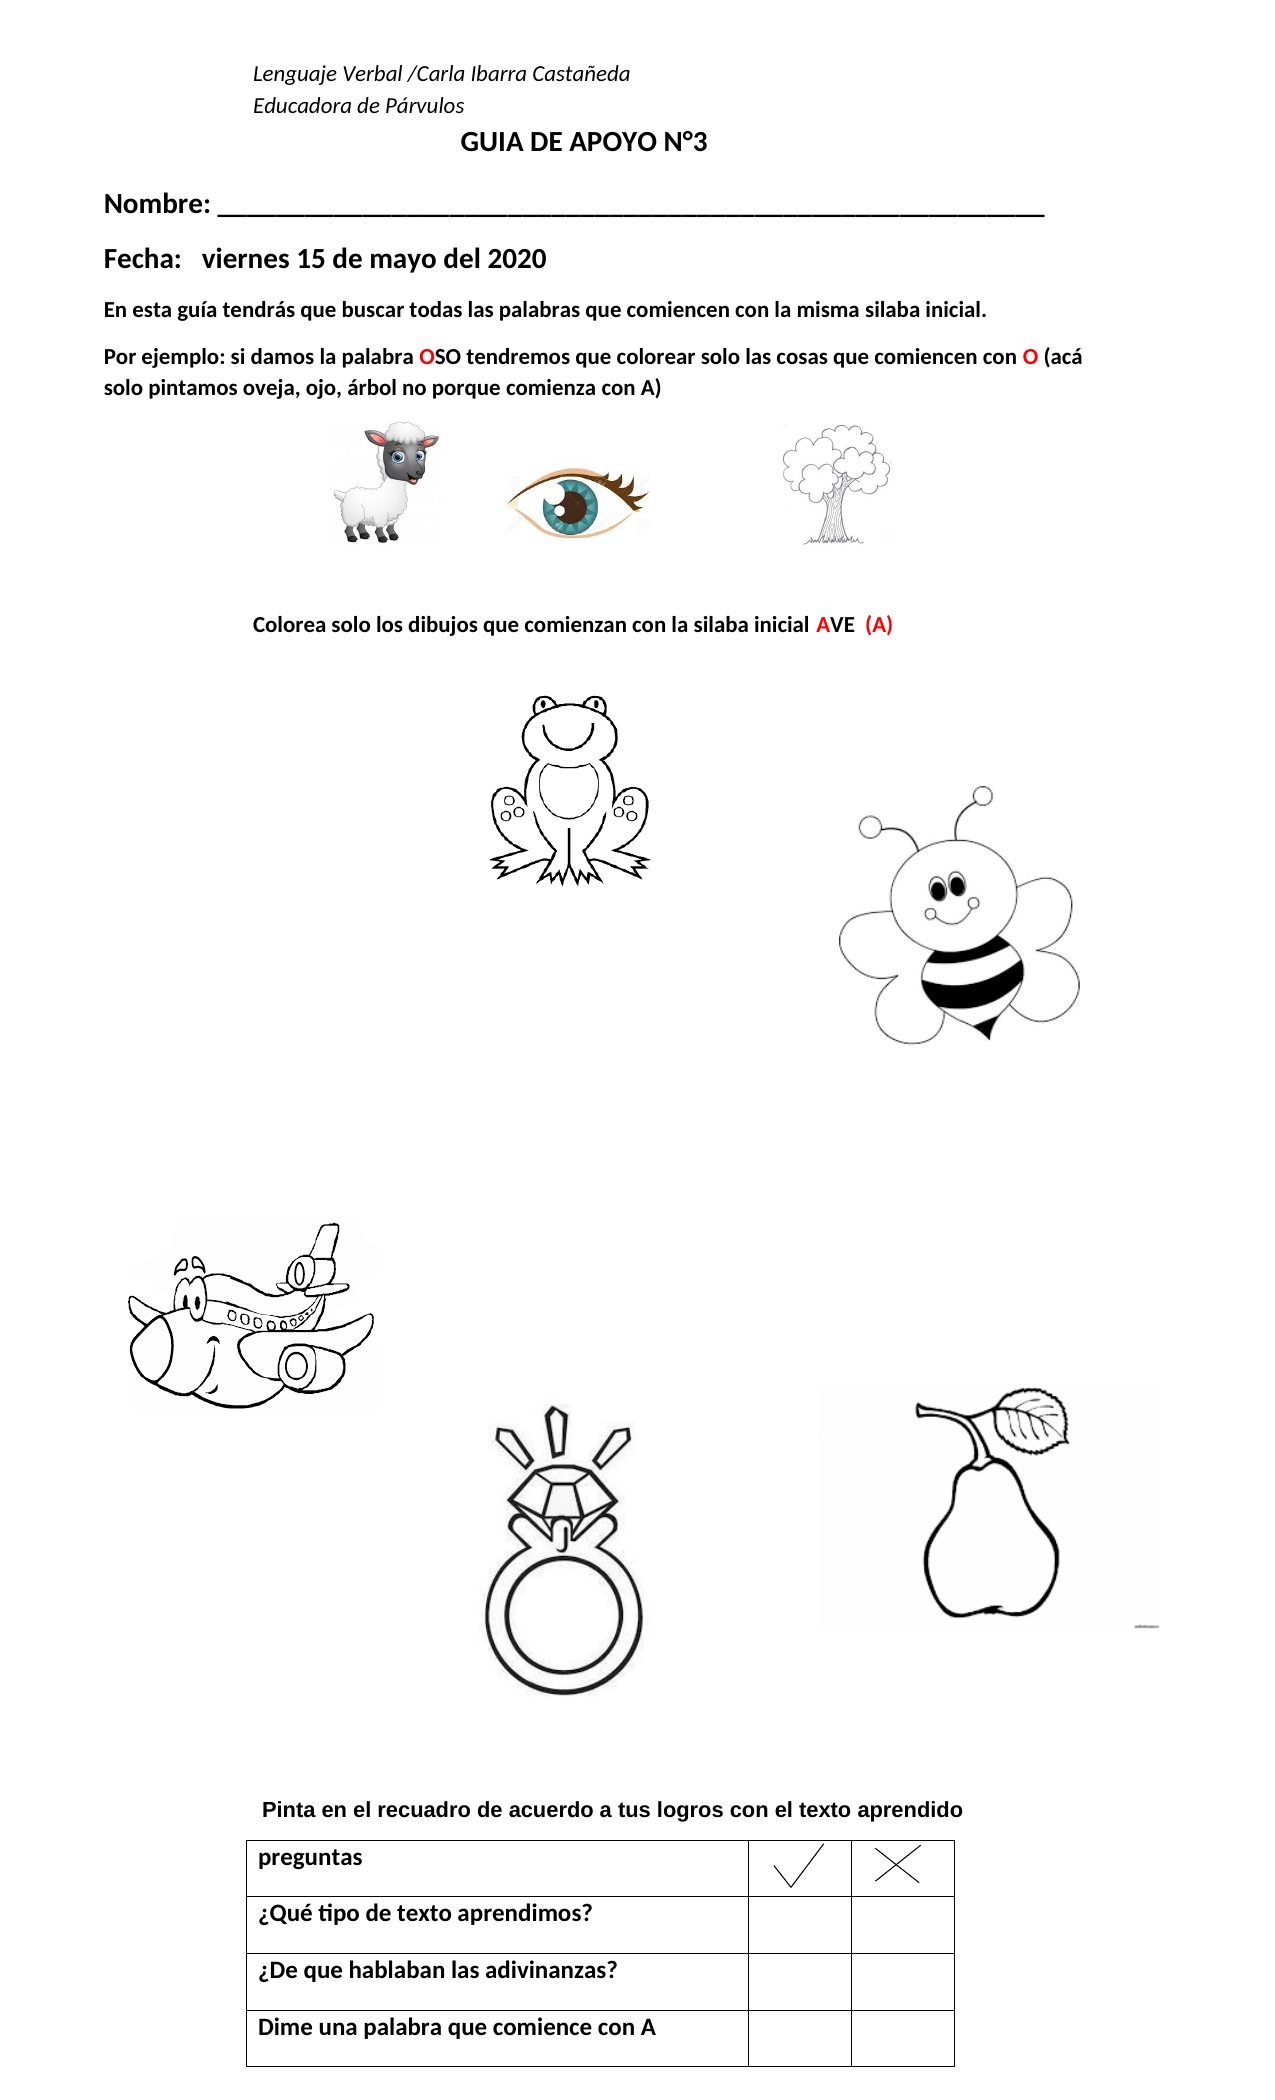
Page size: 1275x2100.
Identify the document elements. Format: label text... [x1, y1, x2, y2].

table_cell [852, 1954, 954, 2009]
table_cell [852, 2011, 954, 2066]
picture [489, 693, 653, 889]
list Educadora de Párvulos [103, 91, 1098, 119]
text Pinta en el recuadro de acuerdo a tus logros con el texto aprendido [103, 1797, 1098, 1822]
picture [461, 1395, 669, 1710]
table_header [852, 1841, 954, 1896]
table_cell ¿Qué tipo de texto aprendimos? [247, 1897, 748, 1953]
list Lenguaje Verbal /Carla Ibarra Castañeda [103, 59, 1098, 87]
text Colorea solo los dibujos que comienzan con la silaba inicial AVE (A) [103, 611, 1098, 639]
picture [503, 461, 653, 545]
table_header preguntas [247, 1841, 748, 1896]
table_header [749, 1841, 851, 1896]
picture [782, 424, 891, 545]
text En esta guía tendrás que buscar todas las palabras que comiencen con la misma silaba inicial. [103, 296, 1098, 323]
table_cell [852, 1897, 954, 1953]
table_cell ¿De que hablaban las adivinanzas? [247, 1954, 748, 2009]
list GUIA DE APOYO N°3 [103, 123, 1098, 159]
table_cell Dime una palabra que comience con A [247, 2011, 748, 2066]
text Nombre: _________________________________________________________ [103, 185, 1098, 221]
text Fecha: viernes 15 de mayo del 2020 [103, 240, 1098, 276]
picture [331, 419, 442, 545]
table_cell [749, 1897, 851, 1953]
picture [818, 1386, 1160, 1629]
table_cell [749, 2011, 851, 2066]
text Por ejemplo: si damos la palabra OSO tendremos que colorear solo las cosas que comiencen con O (acá solo pintamos oveja, ojo, árbol no porque comienza con A) [103, 342, 1098, 401]
picture [838, 768, 1081, 1078]
table_cell [749, 1954, 851, 2009]
picture [127, 1221, 378, 1409]
